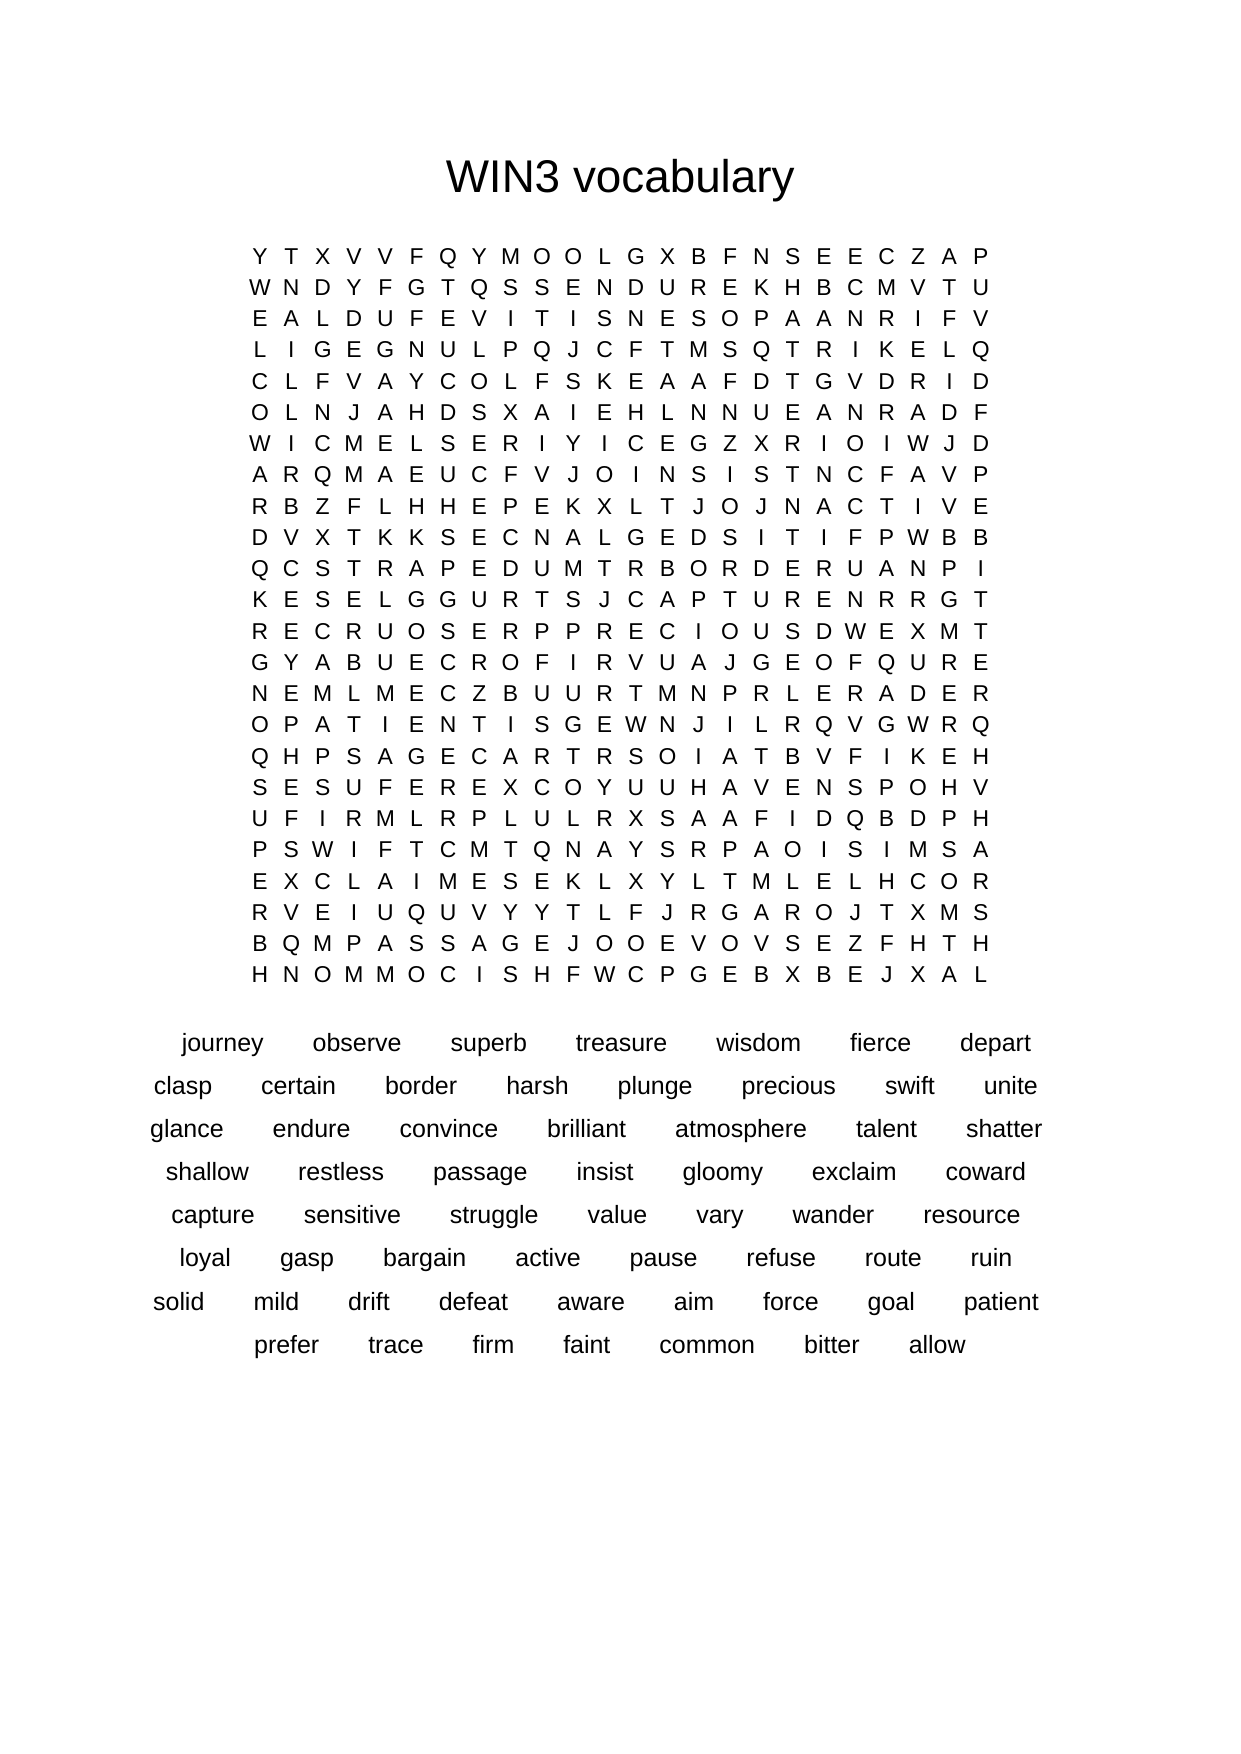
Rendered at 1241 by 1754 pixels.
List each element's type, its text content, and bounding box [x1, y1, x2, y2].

table_header Y [464, 240, 495, 271]
table_cell F [401, 303, 432, 334]
table_cell A [871, 678, 902, 709]
table_header S [777, 240, 808, 271]
table_cell J [840, 896, 871, 928]
table_cell D [745, 553, 777, 584]
table_cell D [745, 365, 777, 396]
table_cell W [902, 521, 933, 553]
table_cell I [558, 396, 589, 428]
table_cell O [307, 959, 338, 990]
table_cell T [965, 615, 996, 646]
table_header E [808, 240, 839, 271]
table_cell L [777, 865, 808, 896]
table_cell G [244, 646, 275, 678]
table_cell B [275, 490, 307, 521]
table_cell G [745, 646, 777, 678]
table_cell E [464, 771, 495, 803]
table_cell U [840, 553, 871, 584]
text journey observe superb treasure wisdom fierce depart clasp certain border harsh plunge precious swift unite glance endure convince brilliant atmosphere talent shatter shallow restless passage insist gloomy exclaim coward capture sensitive struggle value vary wander resource loyal gasp bargain active pause refuse route ruin solid mild drift defeat aware aim force goal patient prefer trace firm faint common bitter allow [150, 1028, 1090, 1358]
table_cell S [714, 521, 745, 553]
table_cell N [620, 303, 651, 334]
table_cell Q [808, 709, 839, 740]
table_cell R [965, 865, 996, 896]
table_header Z [902, 240, 933, 271]
table_cell W [902, 709, 933, 740]
table_cell S [244, 771, 275, 803]
table_cell G [369, 334, 401, 365]
table_cell X [902, 896, 933, 928]
table_cell R [589, 803, 620, 834]
table_header X [651, 240, 683, 271]
table_cell H [526, 959, 557, 990]
table_cell B [338, 646, 369, 678]
table_cell X [777, 959, 808, 990]
table_cell E [558, 271, 589, 303]
table_cell P [683, 584, 714, 615]
table_cell V [965, 771, 996, 803]
table_cell L [965, 959, 996, 990]
table_cell C [620, 428, 651, 459]
table_cell F [369, 834, 401, 865]
table_cell B [934, 521, 965, 553]
table_cell R [495, 615, 526, 646]
table_cell S [307, 553, 338, 584]
table_cell P [745, 303, 777, 334]
table_cell M [934, 896, 965, 928]
table_cell Q [965, 709, 996, 740]
table_cell U [369, 896, 401, 928]
table_cell L [745, 709, 777, 740]
table_cell F [745, 803, 777, 834]
table_cell T [745, 740, 777, 771]
table_cell T [777, 365, 808, 396]
table_cell K [558, 865, 589, 896]
table_cell C [307, 865, 338, 896]
table_cell A [369, 365, 401, 396]
table_cell N [589, 271, 620, 303]
table_cell H [871, 865, 902, 896]
table_cell E [714, 959, 745, 990]
table_cell U [902, 646, 933, 678]
table_cell R [777, 428, 808, 459]
table_cell Y [620, 834, 651, 865]
table_cell P [871, 521, 902, 553]
table_cell A [902, 459, 933, 490]
table_cell Q [244, 740, 275, 771]
table_cell X [620, 865, 651, 896]
table_cell N [840, 303, 871, 334]
table_cell Q [464, 271, 495, 303]
table_cell W [620, 709, 651, 740]
table_cell N [244, 678, 275, 709]
table_cell S [777, 615, 808, 646]
table_cell Q [526, 334, 557, 365]
table_cell I [808, 834, 839, 865]
table_cell C [307, 615, 338, 646]
table_cell C [902, 865, 933, 896]
table_cell I [777, 803, 808, 834]
table_cell F [620, 896, 651, 928]
table_header X [307, 240, 338, 271]
table_cell D [965, 428, 996, 459]
table_cell I [714, 459, 745, 490]
table_cell L [275, 365, 307, 396]
table_cell S [589, 303, 620, 334]
table_cell E [651, 303, 683, 334]
table_cell N [777, 490, 808, 521]
table_cell J [871, 959, 902, 990]
table_cell B [777, 740, 808, 771]
table_cell A [902, 396, 933, 428]
table_cell O [683, 553, 714, 584]
table_cell H [965, 928, 996, 959]
table_cell E [777, 646, 808, 678]
table_cell O [714, 490, 745, 521]
table_cell V [275, 896, 307, 928]
table_header B [683, 240, 714, 271]
table_cell B [965, 521, 996, 553]
table_cell I [683, 740, 714, 771]
table_cell A [369, 740, 401, 771]
table_cell E [777, 771, 808, 803]
table_cell G [495, 928, 526, 959]
table_cell U [244, 803, 275, 834]
table_cell G [307, 334, 338, 365]
table_cell I [902, 490, 933, 521]
table_cell I [902, 303, 933, 334]
table_cell L [464, 334, 495, 365]
table_cell J [683, 709, 714, 740]
table_cell E [275, 771, 307, 803]
table_cell D [495, 553, 526, 584]
table_cell B [495, 678, 526, 709]
table_cell G [808, 365, 839, 396]
table_cell P [464, 803, 495, 834]
table_cell G [714, 896, 745, 928]
table_cell S [495, 959, 526, 990]
table_cell T [871, 490, 902, 521]
table_cell N [558, 834, 589, 865]
table_cell L [683, 865, 714, 896]
table_cell E [464, 553, 495, 584]
table_cell H [683, 771, 714, 803]
table_cell E [651, 521, 683, 553]
table_cell T [651, 334, 683, 365]
table_cell N [275, 271, 307, 303]
table_cell V [965, 303, 996, 334]
table_cell I [840, 334, 871, 365]
table_cell I [275, 334, 307, 365]
table_cell L [369, 490, 401, 521]
table_cell R [495, 584, 526, 615]
table_cell X [745, 428, 777, 459]
table_cell A [464, 928, 495, 959]
table_cell R [589, 646, 620, 678]
table_cell T [651, 490, 683, 521]
table_cell F [495, 459, 526, 490]
table_cell L [275, 396, 307, 428]
table_cell U [558, 678, 589, 709]
table_header O [526, 240, 557, 271]
table_header F [714, 240, 745, 271]
table_cell A [683, 803, 714, 834]
table_cell X [275, 865, 307, 896]
table_cell V [464, 303, 495, 334]
table_cell R [902, 584, 933, 615]
table_cell A [401, 553, 432, 584]
table_cell S [526, 271, 557, 303]
table_cell O [808, 896, 839, 928]
table_cell B [244, 928, 275, 959]
table_cell O [558, 771, 589, 803]
table_cell J [558, 334, 589, 365]
table_cell S [275, 834, 307, 865]
table_cell A [589, 834, 620, 865]
table_cell A [714, 740, 745, 771]
table_cell I [526, 428, 557, 459]
table_cell O [777, 834, 808, 865]
table_cell K [902, 740, 933, 771]
table_cell T [871, 896, 902, 928]
table_header C [871, 240, 902, 271]
table_cell G [683, 428, 714, 459]
table_cell F [307, 365, 338, 396]
table_cell E [275, 615, 307, 646]
table_cell D [965, 365, 996, 396]
table_cell Z [840, 928, 871, 959]
table_cell F [934, 303, 965, 334]
table_cell Y [526, 896, 557, 928]
table_cell I [965, 553, 996, 584]
table_cell Q [965, 334, 996, 365]
table_cell E [338, 584, 369, 615]
table_cell E [651, 428, 683, 459]
table_cell T [714, 865, 745, 896]
table_cell L [589, 521, 620, 553]
table_cell Y [495, 896, 526, 928]
table_cell C [526, 771, 557, 803]
table_cell E [777, 396, 808, 428]
table_cell R [934, 709, 965, 740]
table_cell V [808, 740, 839, 771]
table_cell R [808, 553, 839, 584]
table_cell R [714, 553, 745, 584]
table_cell D [620, 271, 651, 303]
table_cell S [651, 803, 683, 834]
table_cell F [714, 365, 745, 396]
table_cell R [275, 459, 307, 490]
table_cell X [307, 521, 338, 553]
table_cell T [589, 553, 620, 584]
table_cell M [369, 803, 401, 834]
table_cell F [275, 803, 307, 834]
table_cell W [902, 428, 933, 459]
table_cell A [745, 834, 777, 865]
table_cell T [558, 740, 589, 771]
table_cell R [338, 803, 369, 834]
table_cell P [965, 459, 996, 490]
table_cell P [432, 553, 463, 584]
table_cell H [401, 490, 432, 521]
table_cell B [871, 803, 902, 834]
table_cell R [683, 271, 714, 303]
table_cell H [902, 928, 933, 959]
table_cell Z [714, 428, 745, 459]
table_cell R [589, 740, 620, 771]
table_cell H [620, 396, 651, 428]
table_header V [338, 240, 369, 271]
table_cell A [777, 303, 808, 334]
table_cell I [495, 303, 526, 334]
table_cell V [683, 928, 714, 959]
table_header Y [244, 240, 275, 271]
table_cell P [275, 709, 307, 740]
table_cell I [871, 740, 902, 771]
table_cell L [589, 896, 620, 928]
table_cell W [589, 959, 620, 990]
table_cell H [401, 396, 432, 428]
table_cell E [244, 303, 275, 334]
table_cell T [526, 303, 557, 334]
table_cell U [369, 303, 401, 334]
table_cell F [871, 928, 902, 959]
table_cell D [432, 396, 463, 428]
table_cell E [714, 271, 745, 303]
table_cell L [338, 678, 369, 709]
table_cell U [464, 584, 495, 615]
table_cell Q [840, 803, 871, 834]
table_cell N [651, 709, 683, 740]
table_cell V [338, 365, 369, 396]
table_cell E [401, 646, 432, 678]
table_cell T [714, 584, 745, 615]
table_cell P [495, 334, 526, 365]
table_cell W [244, 271, 275, 303]
table_cell R [620, 553, 651, 584]
table_cell I [745, 521, 777, 553]
table_cell U [651, 771, 683, 803]
table_cell I [338, 834, 369, 865]
table_cell J [651, 896, 683, 928]
table_cell T [620, 678, 651, 709]
table_cell E [401, 709, 432, 740]
table_cell U [526, 803, 557, 834]
table_cell U [745, 396, 777, 428]
table_cell M [745, 865, 777, 896]
table_cell V [745, 928, 777, 959]
table_cell D [902, 803, 933, 834]
table_cell D [683, 521, 714, 553]
table_cell O [495, 646, 526, 678]
table_cell L [589, 865, 620, 896]
table_header F [401, 240, 432, 271]
table_cell N [526, 521, 557, 553]
table_cell M [369, 678, 401, 709]
table_cell E [840, 959, 871, 990]
table_cell A [244, 459, 275, 490]
table_cell F [840, 521, 871, 553]
table_cell T [777, 521, 808, 553]
table_cell S [307, 584, 338, 615]
table_cell U [432, 896, 463, 928]
table_cell S [683, 303, 714, 334]
table_cell T [495, 834, 526, 865]
table_cell F [840, 646, 871, 678]
table_cell J [589, 584, 620, 615]
table_cell E [620, 615, 651, 646]
table_cell E [526, 490, 557, 521]
table_cell A [369, 928, 401, 959]
table_cell P [871, 771, 902, 803]
table_cell H [275, 740, 307, 771]
table_cell W [840, 615, 871, 646]
table_cell E [651, 928, 683, 959]
table_cell Q [526, 834, 557, 865]
table_cell R [432, 803, 463, 834]
table_cell S [432, 521, 463, 553]
table_cell Y [589, 771, 620, 803]
table_cell I [401, 865, 432, 896]
table_cell J [683, 490, 714, 521]
table_cell M [338, 459, 369, 490]
table_cell Q [275, 928, 307, 959]
table_cell I [589, 428, 620, 459]
table_header E [840, 240, 871, 271]
table_cell O [808, 646, 839, 678]
table_cell Y [275, 646, 307, 678]
table_cell O [714, 615, 745, 646]
table_cell E [369, 428, 401, 459]
table_cell C [244, 365, 275, 396]
table_cell R [840, 678, 871, 709]
table_cell E [275, 584, 307, 615]
table_cell O [401, 615, 432, 646]
table_cell F [965, 396, 996, 428]
table_cell Y [338, 271, 369, 303]
table_cell A [651, 365, 683, 396]
table_cell F [526, 646, 557, 678]
table_cell C [840, 459, 871, 490]
table_cell U [432, 334, 463, 365]
table_cell E [589, 396, 620, 428]
table_cell C [432, 678, 463, 709]
table_cell J [338, 396, 369, 428]
table_cell K [244, 584, 275, 615]
table_cell Q [745, 334, 777, 365]
table_cell N [651, 459, 683, 490]
table_cell R [777, 584, 808, 615]
table_cell D [244, 521, 275, 553]
table_cell G [401, 584, 432, 615]
table_cell K [745, 271, 777, 303]
table_cell K [558, 490, 589, 521]
table_cell S [651, 834, 683, 865]
table_cell I [871, 834, 902, 865]
table_cell U [620, 771, 651, 803]
table_cell W [244, 428, 275, 459]
table_cell J [934, 428, 965, 459]
table_cell O [934, 865, 965, 896]
table_cell J [745, 490, 777, 521]
table_cell M [902, 834, 933, 865]
table_cell X [495, 771, 526, 803]
table_cell S [934, 834, 965, 865]
table_cell D [871, 365, 902, 396]
table_cell N [307, 396, 338, 428]
table_cell X [620, 803, 651, 834]
table_cell A [495, 740, 526, 771]
table_cell C [432, 834, 463, 865]
table_cell M [683, 334, 714, 365]
table_cell M [558, 553, 589, 584]
table_cell I [808, 428, 839, 459]
table_cell M [307, 678, 338, 709]
table_cell N [808, 459, 839, 490]
table_cell W [307, 834, 338, 865]
table_header P [965, 240, 996, 271]
table_cell D [934, 396, 965, 428]
table_cell E [526, 865, 557, 896]
table_cell S [464, 396, 495, 428]
table_cell E [464, 490, 495, 521]
table_cell R [526, 740, 557, 771]
table_cell T [558, 896, 589, 928]
table_cell R [934, 646, 965, 678]
table_cell C [495, 521, 526, 553]
table_cell A [808, 396, 839, 428]
table_cell U [432, 459, 463, 490]
table_cell S [745, 459, 777, 490]
table_cell G [871, 709, 902, 740]
table_cell R [589, 615, 620, 646]
table_cell N [275, 959, 307, 990]
table_cell P [558, 615, 589, 646]
table_cell A [683, 646, 714, 678]
table_cell Y [558, 428, 589, 459]
table_cell X [495, 396, 526, 428]
table_cell O [840, 428, 871, 459]
table_header T [275, 240, 307, 271]
table_cell E [307, 896, 338, 928]
table_cell B [745, 959, 777, 990]
table_cell C [432, 365, 463, 396]
table_cell V [745, 771, 777, 803]
table_cell E [934, 740, 965, 771]
table_cell O [651, 740, 683, 771]
table_cell M [464, 834, 495, 865]
table_cell S [558, 365, 589, 396]
table_cell B [808, 959, 839, 990]
table_cell G [558, 709, 589, 740]
table_cell Q [401, 896, 432, 928]
table_cell S [683, 459, 714, 490]
table_cell L [558, 803, 589, 834]
table_cell R [777, 709, 808, 740]
table_cell B [808, 271, 839, 303]
table_cell A [871, 553, 902, 584]
table_cell Q [307, 459, 338, 490]
table_cell O [401, 959, 432, 990]
table_cell E [464, 521, 495, 553]
table_cell T [338, 553, 369, 584]
table_cell L [401, 803, 432, 834]
table_cell I [871, 428, 902, 459]
table_cell U [526, 553, 557, 584]
table_cell V [934, 459, 965, 490]
table_cell O [244, 396, 275, 428]
table_cell I [714, 709, 745, 740]
table_cell U [651, 646, 683, 678]
table_cell I [558, 303, 589, 334]
table_cell A [714, 803, 745, 834]
table_cell R [683, 896, 714, 928]
table_cell M [338, 428, 369, 459]
table_cell T [777, 459, 808, 490]
table_cell E [432, 303, 463, 334]
table_cell O [714, 928, 745, 959]
table_cell A [965, 834, 996, 865]
table_cell Y [651, 865, 683, 896]
table_cell L [369, 584, 401, 615]
table_cell E [526, 928, 557, 959]
table_cell U [651, 271, 683, 303]
table_cell A [934, 959, 965, 990]
table_cell T [934, 928, 965, 959]
table_cell S [432, 428, 463, 459]
table_cell C [840, 271, 871, 303]
table_cell L [401, 428, 432, 459]
table_cell R [777, 896, 808, 928]
table_cell V [840, 365, 871, 396]
table_cell F [526, 365, 557, 396]
table_cell A [369, 459, 401, 490]
table_cell N [401, 334, 432, 365]
table_cell L [244, 334, 275, 365]
table_cell R [338, 615, 369, 646]
table_cell F [369, 271, 401, 303]
table_cell I [620, 459, 651, 490]
table_cell V [526, 459, 557, 490]
table_cell A [275, 303, 307, 334]
table_cell S [432, 928, 463, 959]
table_cell X [902, 959, 933, 990]
table_cell X [589, 490, 620, 521]
table_cell Z [307, 490, 338, 521]
table_cell A [307, 646, 338, 678]
table_cell P [244, 834, 275, 865]
table_cell R [495, 428, 526, 459]
table_cell N [714, 396, 745, 428]
table_header Q [432, 240, 463, 271]
table_cell R [589, 678, 620, 709]
table_cell D [808, 615, 839, 646]
table_cell P [714, 834, 745, 865]
table_cell T [464, 709, 495, 740]
table_cell P [338, 928, 369, 959]
table_cell G [934, 584, 965, 615]
table_cell L [495, 803, 526, 834]
table_cell C [620, 959, 651, 990]
table_cell L [934, 334, 965, 365]
table_cell H [432, 490, 463, 521]
table_cell E [777, 553, 808, 584]
table_cell S [495, 271, 526, 303]
table_cell R [808, 334, 839, 365]
table_cell M [307, 928, 338, 959]
table_cell E [934, 678, 965, 709]
table_cell A [808, 490, 839, 521]
table_cell O [714, 303, 745, 334]
table_cell L [620, 490, 651, 521]
table_cell F [338, 490, 369, 521]
table_cell A [369, 396, 401, 428]
table_cell R [902, 365, 933, 396]
table_cell T [934, 271, 965, 303]
table_cell J [714, 646, 745, 678]
table_cell O [589, 928, 620, 959]
table_cell D [307, 271, 338, 303]
table_cell H [244, 959, 275, 990]
table_cell S [777, 928, 808, 959]
table_cell A [745, 896, 777, 928]
table_cell B [651, 553, 683, 584]
table_cell P [714, 678, 745, 709]
table_cell T [338, 521, 369, 553]
table_cell V [620, 646, 651, 678]
table_cell P [526, 615, 557, 646]
table_cell L [307, 303, 338, 334]
table_cell M [871, 271, 902, 303]
table_cell S [840, 771, 871, 803]
table_cell N [840, 584, 871, 615]
table_cell I [369, 709, 401, 740]
table_cell L [777, 678, 808, 709]
table_cell R [244, 490, 275, 521]
table_cell A [714, 771, 745, 803]
table_cell I [558, 646, 589, 678]
table_cell E [338, 334, 369, 365]
table_cell E [902, 334, 933, 365]
table_cell E [464, 615, 495, 646]
table_cell C [840, 490, 871, 521]
table_cell I [495, 709, 526, 740]
table_cell A [558, 521, 589, 553]
table_cell S [714, 334, 745, 365]
table_cell F [871, 459, 902, 490]
table_header G [620, 240, 651, 271]
table_cell M [338, 959, 369, 990]
table_cell N [902, 553, 933, 584]
table_cell S [965, 896, 996, 928]
table_cell U [745, 615, 777, 646]
table_cell E [401, 771, 432, 803]
table_cell V [840, 709, 871, 740]
table_cell D [338, 303, 369, 334]
table_cell X [902, 615, 933, 646]
table_cell I [683, 615, 714, 646]
table_cell F [558, 959, 589, 990]
table_cell R [871, 303, 902, 334]
table_cell A [369, 865, 401, 896]
table_cell R [683, 834, 714, 865]
table_cell I [338, 896, 369, 928]
table_cell S [338, 740, 369, 771]
table_cell S [526, 709, 557, 740]
table_cell O [464, 365, 495, 396]
table_cell T [526, 584, 557, 615]
table_cell C [651, 615, 683, 646]
table_cell P [307, 740, 338, 771]
table_cell L [651, 396, 683, 428]
table_cell K [401, 521, 432, 553]
table_cell E [808, 865, 839, 896]
table_cell Y [401, 365, 432, 396]
table_cell J [558, 928, 589, 959]
table_cell Q [244, 553, 275, 584]
table_header N [745, 240, 777, 271]
table_cell A [651, 584, 683, 615]
table_header M [495, 240, 526, 271]
table_cell E [432, 740, 463, 771]
table_cell E [965, 646, 996, 678]
title WIN3 vocabulary [150, 150, 1090, 203]
table_cell U [745, 584, 777, 615]
table_cell N [808, 771, 839, 803]
table_header V [369, 240, 401, 271]
table_header L [589, 240, 620, 271]
table_cell C [589, 334, 620, 365]
table_cell R [871, 584, 902, 615]
table_cell S [307, 771, 338, 803]
table_cell C [275, 553, 307, 584]
table_header O [558, 240, 589, 271]
table_cell U [526, 678, 557, 709]
table_cell S [620, 740, 651, 771]
table_cell T [432, 271, 463, 303]
table_cell U [338, 771, 369, 803]
table_cell E [401, 459, 432, 490]
table_cell H [965, 740, 996, 771]
table_cell T [401, 834, 432, 865]
table_cell G [401, 271, 432, 303]
table_cell T [338, 709, 369, 740]
table_cell V [902, 271, 933, 303]
table_cell N [683, 678, 714, 709]
table_cell P [651, 959, 683, 990]
table_cell H [777, 271, 808, 303]
table_cell F [840, 740, 871, 771]
table_cell E [589, 709, 620, 740]
table_cell P [934, 553, 965, 584]
table_cell Z [464, 678, 495, 709]
table_cell D [808, 803, 839, 834]
table_cell K [589, 365, 620, 396]
table_cell E [401, 678, 432, 709]
table_cell S [432, 615, 463, 646]
table_cell E [808, 584, 839, 615]
table_cell H [934, 771, 965, 803]
table_cell E [464, 865, 495, 896]
table_cell D [902, 678, 933, 709]
table_cell E [808, 928, 839, 959]
table_cell R [464, 646, 495, 678]
table_cell M [369, 959, 401, 990]
table_cell R [244, 896, 275, 928]
table_cell M [651, 678, 683, 709]
table_cell I [275, 428, 307, 459]
table_cell L [495, 365, 526, 396]
table_cell M [934, 615, 965, 646]
table_cell R [432, 771, 463, 803]
table_cell U [369, 646, 401, 678]
table_cell A [307, 709, 338, 740]
table_cell K [369, 521, 401, 553]
table_cell I [464, 959, 495, 990]
table_cell I [934, 365, 965, 396]
table_cell E [965, 490, 996, 521]
table_cell O [244, 709, 275, 740]
table_cell A [526, 396, 557, 428]
table_cell P [934, 803, 965, 834]
table_cell N [683, 396, 714, 428]
table_cell P [495, 490, 526, 521]
table_cell G [620, 521, 651, 553]
table_cell R [244, 615, 275, 646]
table_cell S [495, 865, 526, 896]
table_cell E [871, 615, 902, 646]
table_cell C [307, 428, 338, 459]
table_cell G [432, 584, 463, 615]
table_cell F [369, 771, 401, 803]
table_cell N [432, 709, 463, 740]
table_cell F [620, 334, 651, 365]
table_cell C [620, 584, 651, 615]
table_cell N [840, 396, 871, 428]
table_cell O [902, 771, 933, 803]
table_cell V [934, 490, 965, 521]
table_cell E [464, 428, 495, 459]
table_cell J [558, 459, 589, 490]
table_cell A [683, 365, 714, 396]
table_cell H [965, 803, 996, 834]
table_cell V [464, 896, 495, 928]
table_cell G [401, 740, 432, 771]
table_cell I [307, 803, 338, 834]
table_cell O [620, 928, 651, 959]
table_cell K [871, 334, 902, 365]
table_cell V [275, 521, 307, 553]
table_cell C [464, 459, 495, 490]
table_cell C [432, 646, 463, 678]
table_cell S [840, 834, 871, 865]
table_cell L [840, 865, 871, 896]
table_cell R [965, 678, 996, 709]
table_cell I [808, 521, 839, 553]
table_cell E [808, 678, 839, 709]
table_cell C [432, 959, 463, 990]
table_cell E [620, 365, 651, 396]
table_cell S [401, 928, 432, 959]
table_cell R [369, 553, 401, 584]
table_cell L [338, 865, 369, 896]
table_cell A [808, 303, 839, 334]
table_cell R [871, 396, 902, 428]
table_cell Q [871, 646, 902, 678]
table_cell U [369, 615, 401, 646]
table_cell O [589, 459, 620, 490]
table_cell E [244, 865, 275, 896]
table_cell T [777, 334, 808, 365]
table_cell U [965, 271, 996, 303]
table_cell M [432, 865, 463, 896]
table_cell G [683, 959, 714, 990]
table_cell C [464, 740, 495, 771]
table_cell E [275, 678, 307, 709]
table_cell S [558, 584, 589, 615]
table_header A [934, 240, 965, 271]
table_cell T [965, 584, 996, 615]
table_cell R [745, 678, 777, 709]
